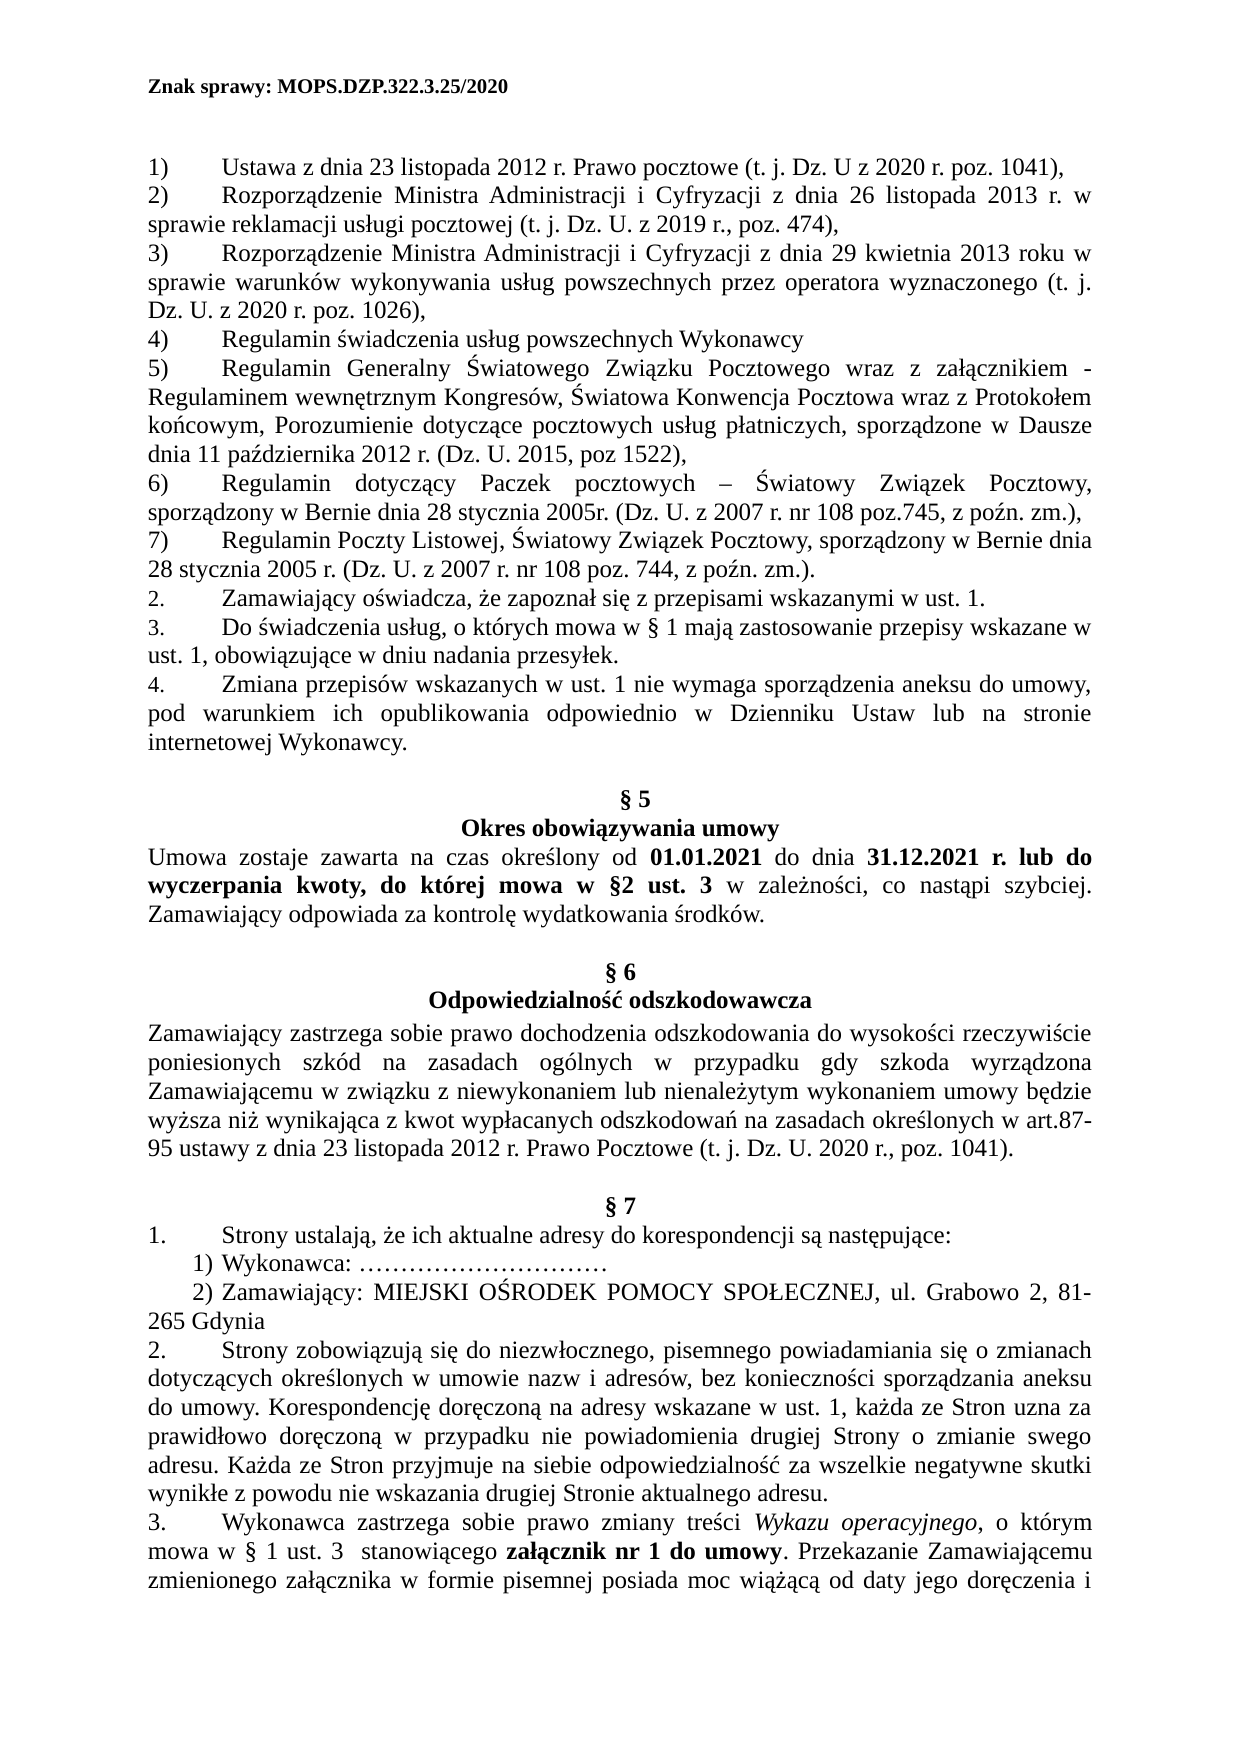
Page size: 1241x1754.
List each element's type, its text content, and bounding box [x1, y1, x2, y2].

list Rozporządzenie Ministra Administracji i Cyfryzacji z dnia 29 kwietnia 2013 roku w sprawie warunków wykonywania usług powszechnych przez operatora wyznaczonego (t. j. Dz. U. z 2020 r. poz. 1026), [148, 238, 1093, 324]
list Regulamin świadczenia usług powszechnych Wykonawcy [148, 324, 1093, 353]
list Regulamin dotyczący Paczek pocztowych – Światowy Związek Pocztowy, sporządzony w Bernie dnia 28 stycznia 2005r. (Dz. U. z 2007 r. nr 108 poz.745, z poźn. zm.), [148, 468, 1093, 525]
text § 7 [148, 1191, 1093, 1220]
text § 6 [148, 957, 1093, 985]
list Ustawa z dnia 23 listopada 2012 r. Prawo pocztowe (t. j. Dz. U z 2020 r. poz. 1041), [148, 152, 1093, 180]
list Strony ustalają, że ich aktualne adresy do korespondencji są następujące: [148, 1220, 1093, 1248]
list Regulamin Generalny Światowego Związku Pocztowego wraz z załącznikiem - Regulaminem wewnętrznym Kongresów, Światowa Konwencja Pocztowa wraz z Protokołem końcowym, Porozumienie dotyczące pocztowych usług płatniczych, sporządzone w Dausze dnia 11 października 2012 r. (Dz. U. 2015, poz 1522), [148, 353, 1093, 468]
list Rozporządzenie Ministra Administracji i Cyfryzacji z dnia 26 listopada 2013 r. w sprawie reklamacji usługi pocztowej (t. j. Dz. U. z 2019 r., poz. 474), [148, 180, 1093, 238]
text Odpowiedzialność odszkodowawcza [148, 985, 1093, 1014]
list Regulamin Poczty Listowej, Światowy Związek Pocztowy, sporządzony w Bernie dnia 28 stycznia 2005 r. (Dz. U. z 2007 r. nr 108 poz. 744, z poźn. zm.). [148, 525, 1093, 583]
text Umowa zostaje zawarta na czas określony od 01.01.2021 do dnia 31.12.2021 r. lub do wyczerpania kwoty, do której mowa w §2 ust. 3 w zależności, co nastąpi szybciej. Zamawiający odpowiada za kontrolę wydatkowania środków. [148, 842, 1093, 928]
text § 5 [177, 784, 1093, 813]
text Okres obowiązywania umowy [148, 813, 1093, 842]
list Wykonawca: ………………………… [148, 1248, 1093, 1277]
list Zamawiający: MIEJSKI OŚRODEK POMOCY SPOŁECZNEJ, ul. Grabowo 2, 81-265 Gdynia [148, 1277, 1093, 1335]
list Zmiana przepisów wskazanych w ust. 1 nie wymaga sporządzenia aneksu do umowy, pod warunkiem ich opublikowania odpowiednio w Dzienniku Ustaw lub na stronie internetowej Wykonawcy. [148, 669, 1093, 755]
list Zamawiający oświadcza, że zapoznał się z przepisami wskazanymi w ust. 1. [148, 583, 1093, 612]
list Strony zobowiązują się do niezwłocznego, pisemnego powiadamiania się o zmianach dotyczących określonych w umowie nazw i adresów, bez konieczności sporządzania aneksu do umowy. Korespondencję doręczoną na adresy wskazane w ust. 1, każda ze Stron uzna za prawidłowo doręczoną w przypadku nie powiadomienia drugiej Strony o zmianie swego adresu. Każda ze Stron przyjmuje na siebie odpowiedzialność za wszelkie negatywne skutki wynikłe z powodu nie wskazania drugiej Stronie aktualnego adresu. [148, 1335, 1093, 1507]
list Do świadczenia usług, o których mowa w § 1 mają zastosowanie przepisy wskazane w ust. 1, obowiązujące w dniu nadania przesyłek. [148, 612, 1093, 669]
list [148, 1507, 1093, 1593]
text Zamawiający zastrzega sobie prawo dochodzenia odszkodowania do wysokości rzeczywiście poniesionych szkód na zasadach ogólnych w przypadku gdy szkoda wyrządzona Zamawiającemu w związku z niewykonaniem lub nienależytym wykonaniem umowy będzie wyższa niż wynikająca z kwot wypłacanych odszkodowań na zasadach określonych w art.87-95 ustawy z dnia 23 listopada 2012 r. Prawo Pocztowe (t. j. Dz. U. 2020 r., poz. 1041). [148, 1018, 1093, 1162]
